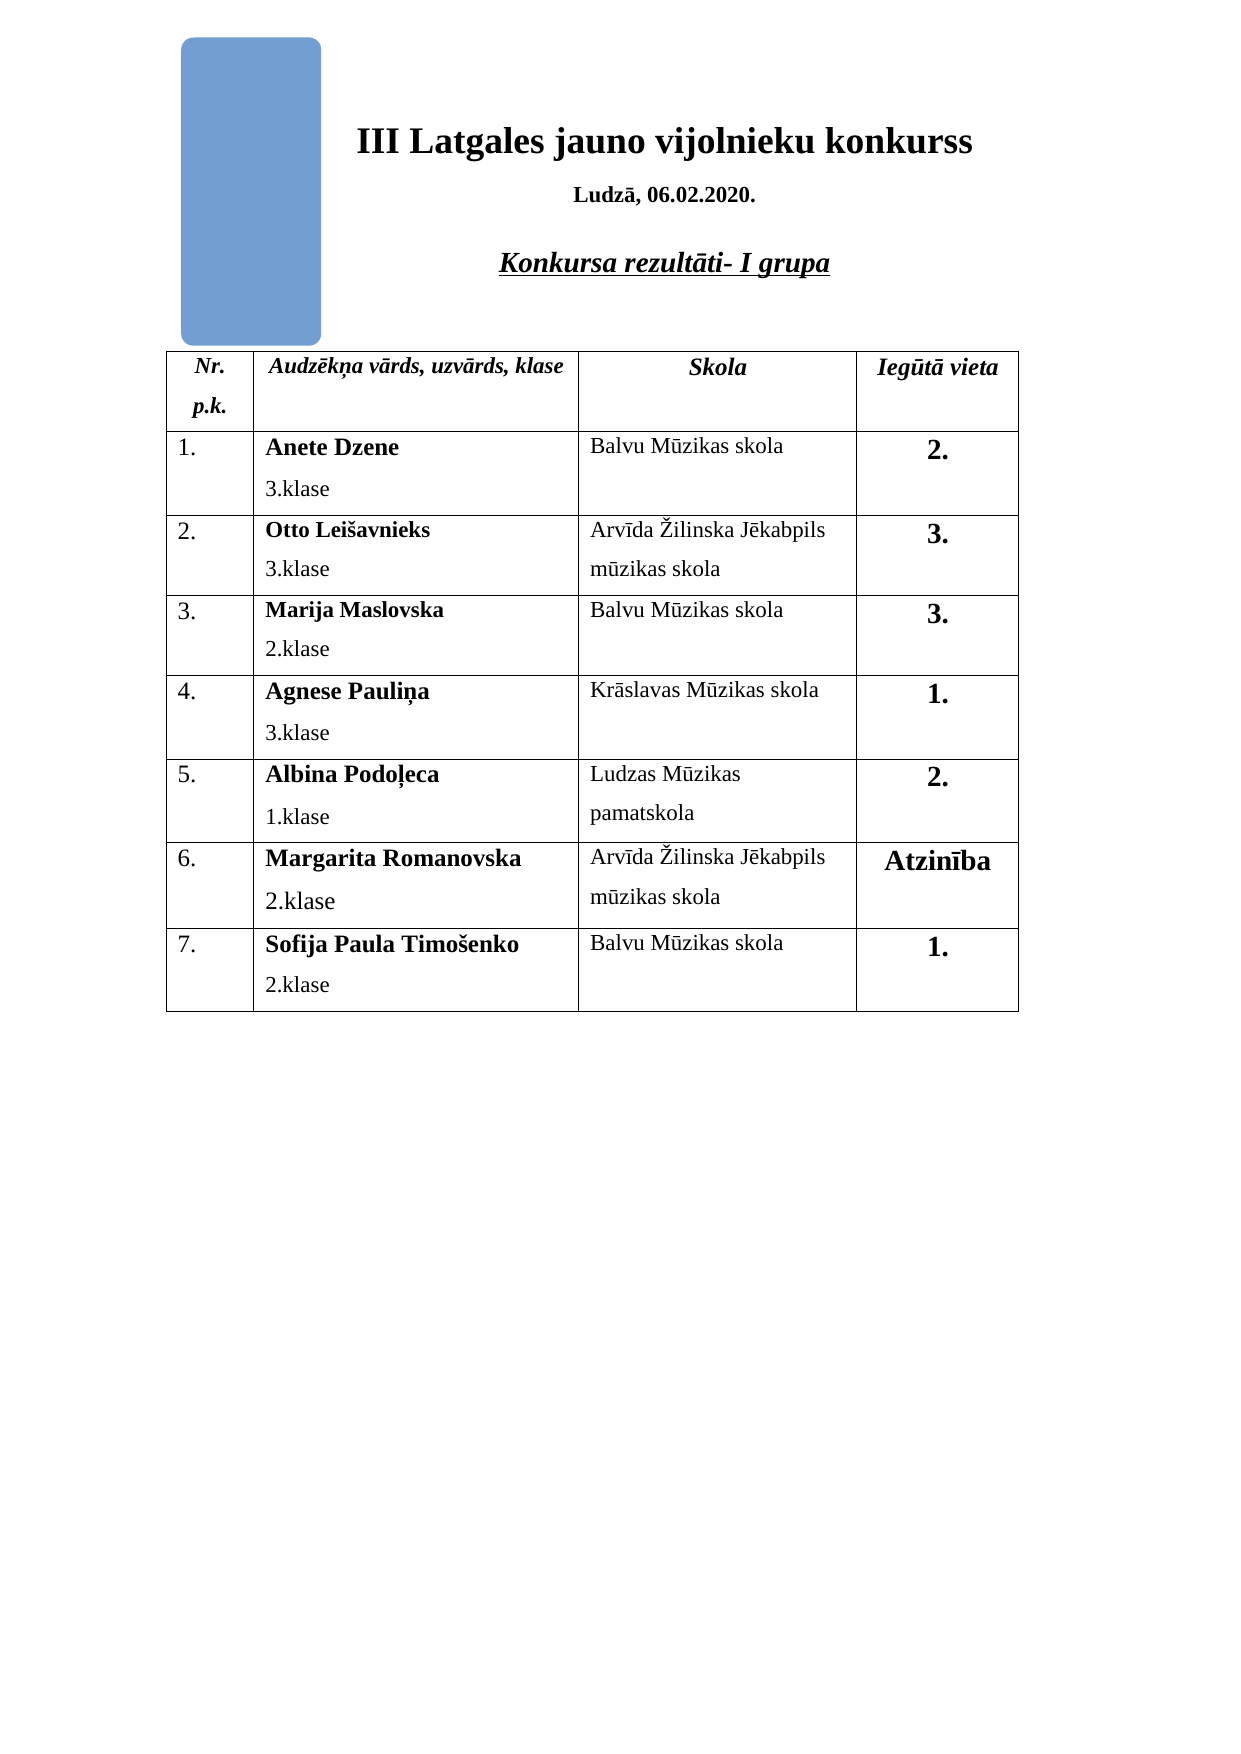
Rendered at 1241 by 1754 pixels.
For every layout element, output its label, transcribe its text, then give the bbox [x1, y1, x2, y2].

table_cell Otto Leišavnieks 3.klase [254, 516, 578, 595]
text Konkursa rezultāti- I grupa [322, 246, 1152, 279]
table_cell Anete Dzene 3.klase [254, 432, 578, 515]
table_cell Marija Maslovska 2.klase [254, 596, 578, 675]
table_cell 2. [167, 516, 253, 595]
table_cell 3. [167, 596, 253, 675]
table_cell Krāslavas Mūzikas skola [579, 676, 856, 758]
table_cell 1. [167, 432, 253, 515]
table_cell 3. [857, 516, 1018, 595]
table_cell Sofija Paula Timošenko 2.klase [254, 929, 578, 1011]
table_cell Ludzas Mūzikas pamatskola [579, 760, 856, 842]
text III Latgales jauno vijolnieku konkurss [322, 118, 1152, 161]
table_cell Albina Podoļeca 1.klase [254, 760, 578, 842]
table_header Skola [579, 352, 856, 431]
table_cell 6. [167, 843, 253, 928]
table_cell 5. [167, 760, 253, 842]
text Ludzā, 06.02.2020. [322, 181, 1152, 208]
table_cell Atzinība [857, 843, 1018, 928]
table_cell 2. [857, 432, 1018, 515]
table_header Nr. p.k. [167, 352, 253, 431]
table_cell 1. [857, 676, 1018, 758]
table_cell 3. [857, 596, 1018, 675]
table_cell Balvu Mūzikas skola [579, 929, 856, 1011]
table_cell Arvīda Žilinska Jēkabpils mūzikas skola [579, 843, 856, 928]
table_cell Balvu Mūzikas skola [579, 596, 856, 675]
table_cell Balvu Mūzikas skola [579, 432, 856, 515]
table_cell 7. [167, 929, 253, 1011]
table_cell Agnese Pauliņa 3.klase [254, 676, 578, 758]
table_cell 2. [857, 760, 1018, 842]
table_cell 1. [857, 929, 1018, 1011]
table_header Audzēkņa vārds, uzvārds, klase [254, 352, 578, 431]
table_header Iegūtā vieta [857, 352, 1018, 431]
table_cell 4. [167, 676, 253, 758]
table_cell Arvīda Žilinska Jēkabpils mūzikas skola [579, 516, 856, 595]
table_cell Margarita Romanovska 2.klase [254, 843, 578, 928]
